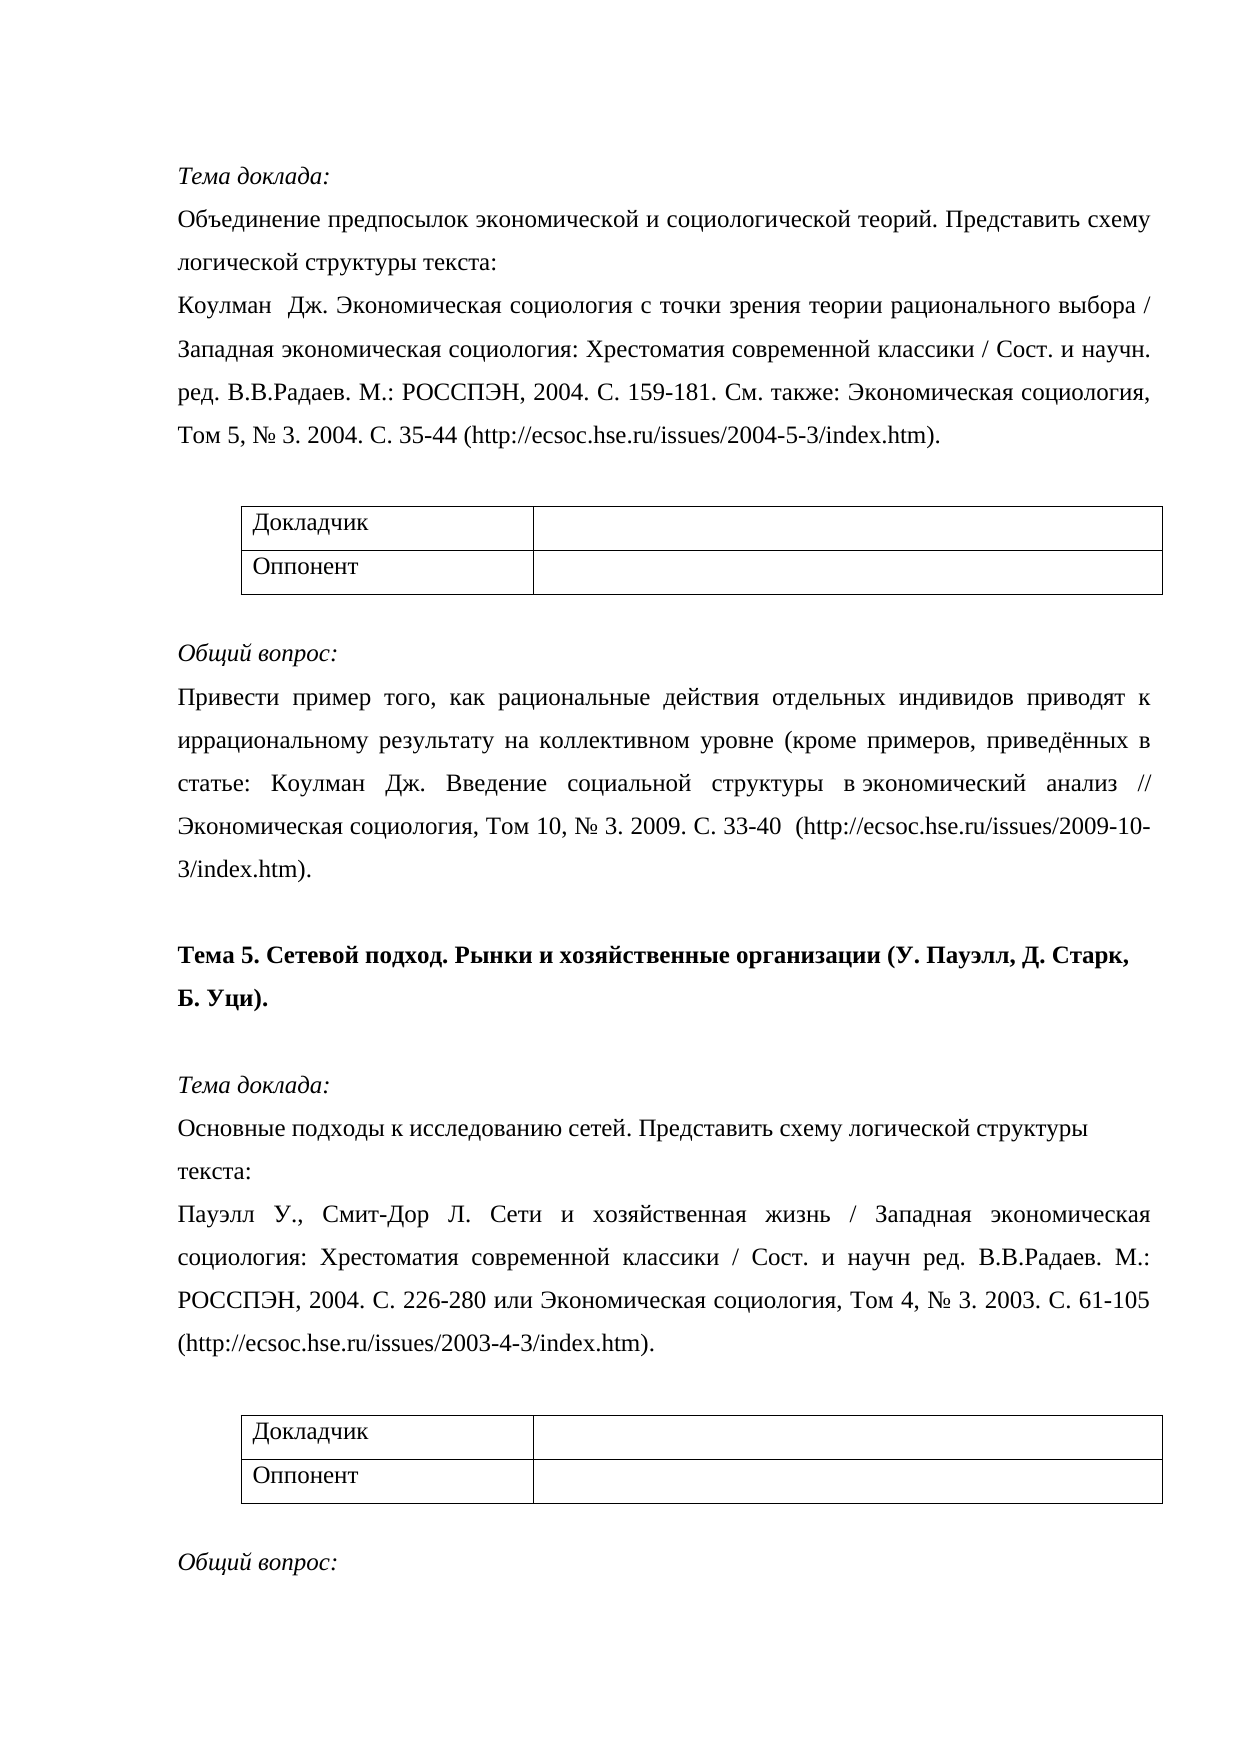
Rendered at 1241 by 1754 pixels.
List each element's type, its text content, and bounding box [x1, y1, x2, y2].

table_cell [534, 1460, 1162, 1503]
text Объединение предпосылок экономической и социологической теорий. Представить схему логической структуры текста: [177, 204, 1152, 276]
text Основные подходы к исследованию сетей. Представить схему логической структуры текста: [177, 1113, 1152, 1185]
text Привести пример того, как рациональные действия отдельных индивидов приводят к иррациональному результату на коллективном уровне (кроме примеров, приведённых в статье: Коулман Дж. Введение социальной структуры в экономический анализ // Экономическая социология, Том 10, № 3. 2009. С. 33-40 (http://ecsoc.hse.ru/issues/2009-10-3/index.htm). [177, 682, 1152, 883]
text Общий вопрос: [177, 1547, 1152, 1576]
text Тема 5. Сетевой подход. Рынки и хозяйственные организации (У. Пауэлл, Д. Старк, Б. Уци). [177, 940, 1152, 1012]
text Тема доклада: [177, 161, 1152, 190]
table_cell [534, 551, 1162, 594]
text Общий вопрос: [177, 638, 1152, 667]
table_header Докладчик [242, 507, 533, 550]
text Пауэлл У., Смит-Дор Л. Сети и хозяйственная жизнь / Западная экономическая социология: Хрестоматия современной классики / Сост. и научн ред. В.В.Радаев. М.: РОССПЭН, 2004. С. 226-280 или Экономическая социология, Том 4, № 3. 2003. С. 61-105 (http://ecsoc.hse.ru/issues/2003-4-3/index.htm). [177, 1199, 1152, 1357]
text Коулман Дж. Экономическая социология с точки зрения теории рационального выбора / Западная экономическая социология: Хрестоматия современной классики / Сост. и научн. ред. В.В.Радаев. М.: РОССПЭН, 2004. С. 159-181. См. также: Экономическая социология, Том 5, № 3. 2004. С. 35-44 (http://ecsoc.hse.ru/issues/2004-5-3/index.htm). [177, 291, 1152, 449]
table_cell Оппонент [242, 1460, 533, 1503]
table_header [534, 1416, 1162, 1459]
table_header [534, 507, 1162, 550]
table_header Докладчик [242, 1416, 533, 1459]
text Тема доклада: [177, 1070, 1152, 1098]
table_cell Оппонент [242, 551, 533, 594]
